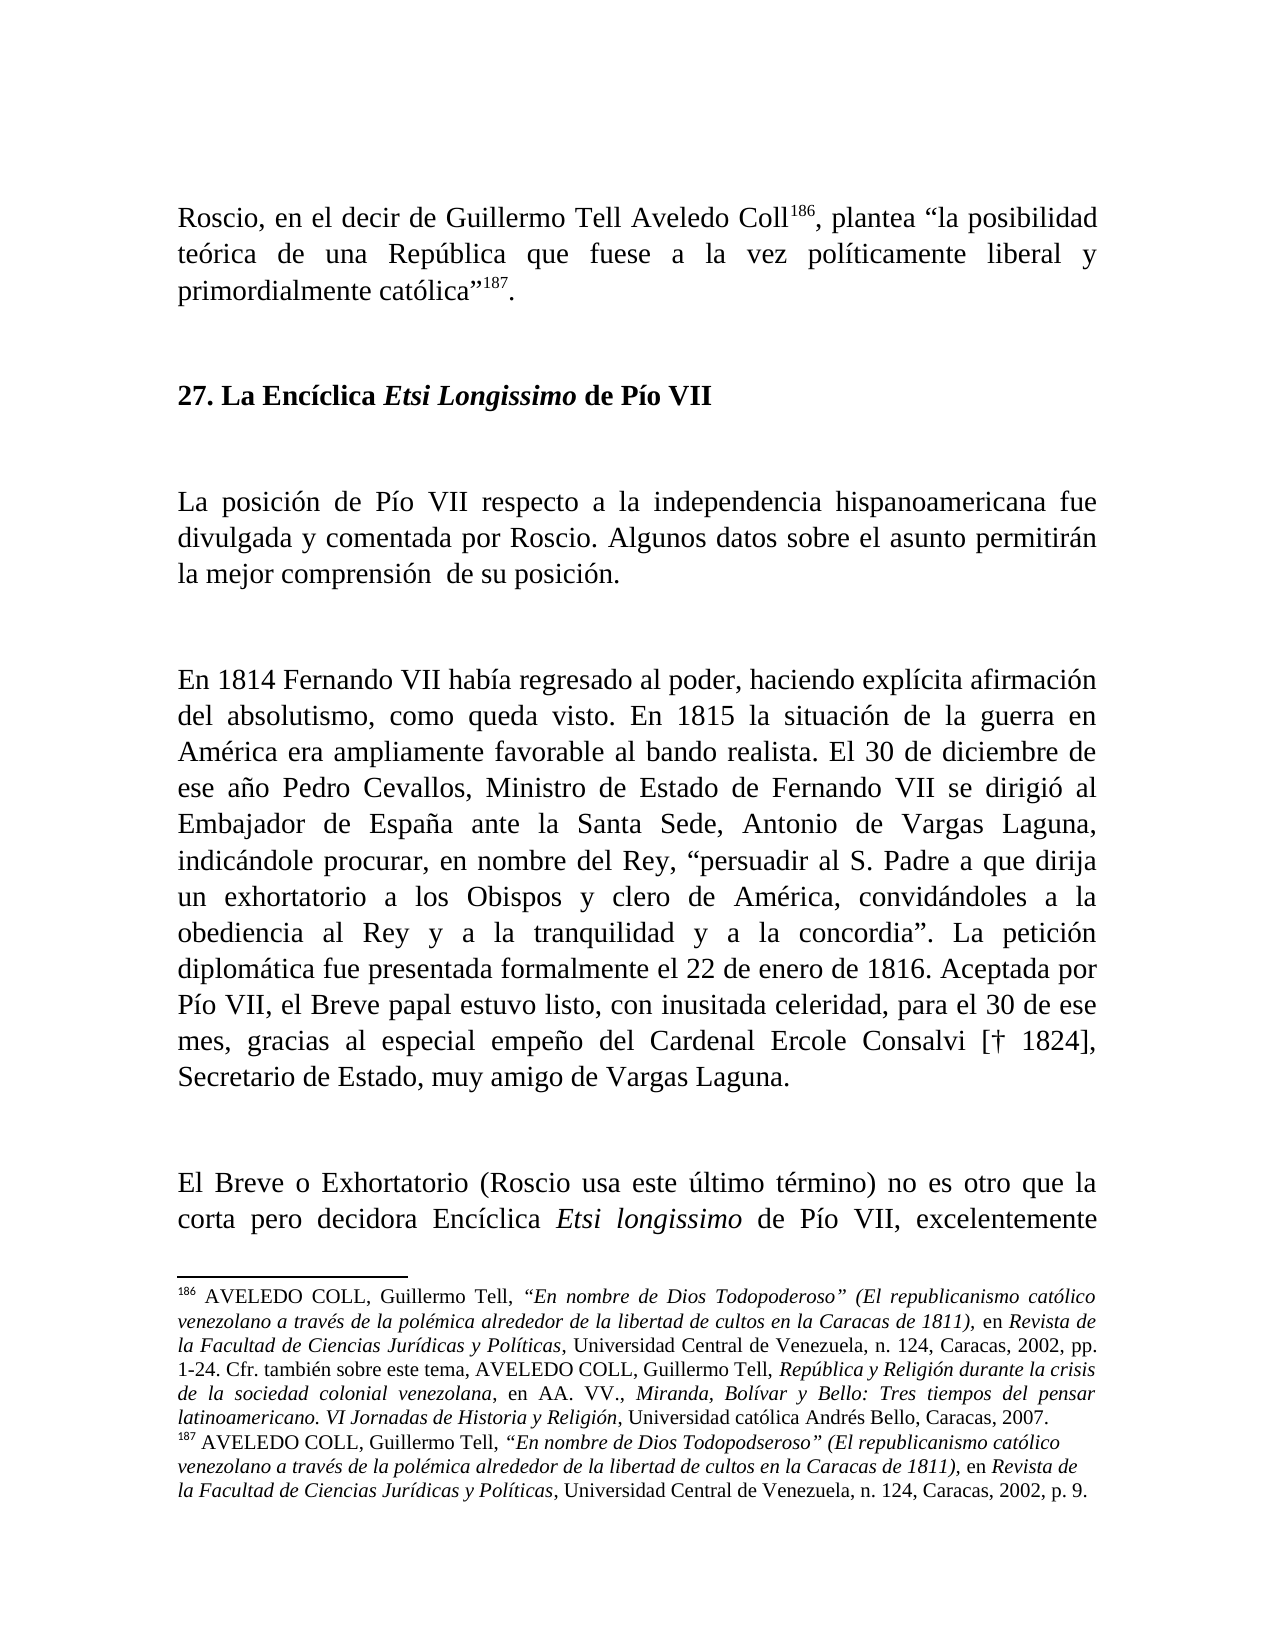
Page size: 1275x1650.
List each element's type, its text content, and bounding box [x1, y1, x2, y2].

text Roscio, en el decir de Guillermo Tell Aveledo Coll, plantea “la posibilidad teórica de una República que fuese a la vez políticamente liberal y primordialmente católica”. [177, 200, 1098, 306]
text La posición de Pío VII respecto a la independencia hispanoamericana fue divulgada y comentada por Roscio. Algunos datos sobre el asunto permitirán la mejor comprensión de su posición. [177, 484, 1098, 590]
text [177, 1165, 1098, 1235]
text 27. Longissimo de Pío VII [177, 378, 1098, 412]
text En 1814 Fernando VII había regresado al poder, haciendo explícita afirmación del absolutismo, como queda visto. En 1815 la situación de la guerra en América era ampliamente favorable al bando realista. El 30 de diciembre de ese año Pedro Cevallos, Ministro de Estado de Fernando VII se dirigió al Embajador de España ante , Antonio de Vargas Laguna, indicándole procurar, en nombre del Rey, “persuadir al S. Padre a que dirija un exhortatorio a los Obispos y clero de América, convidándoles a la obediencia al Rey y a la tranquilidad y a la concordia”. La petición diplomática fue presentada formalmente el 22 de enero de 1816. Aceptada por Pío VII, el Breve papal estuvo listo, con inusitada celeridad, para el 30 de ese mes, gracias al especial empeño del Cardenal Ercole Consalvi [† 1824], Secretario de Estado, muy amigo de Vargas Laguna. [177, 662, 1098, 1093]
